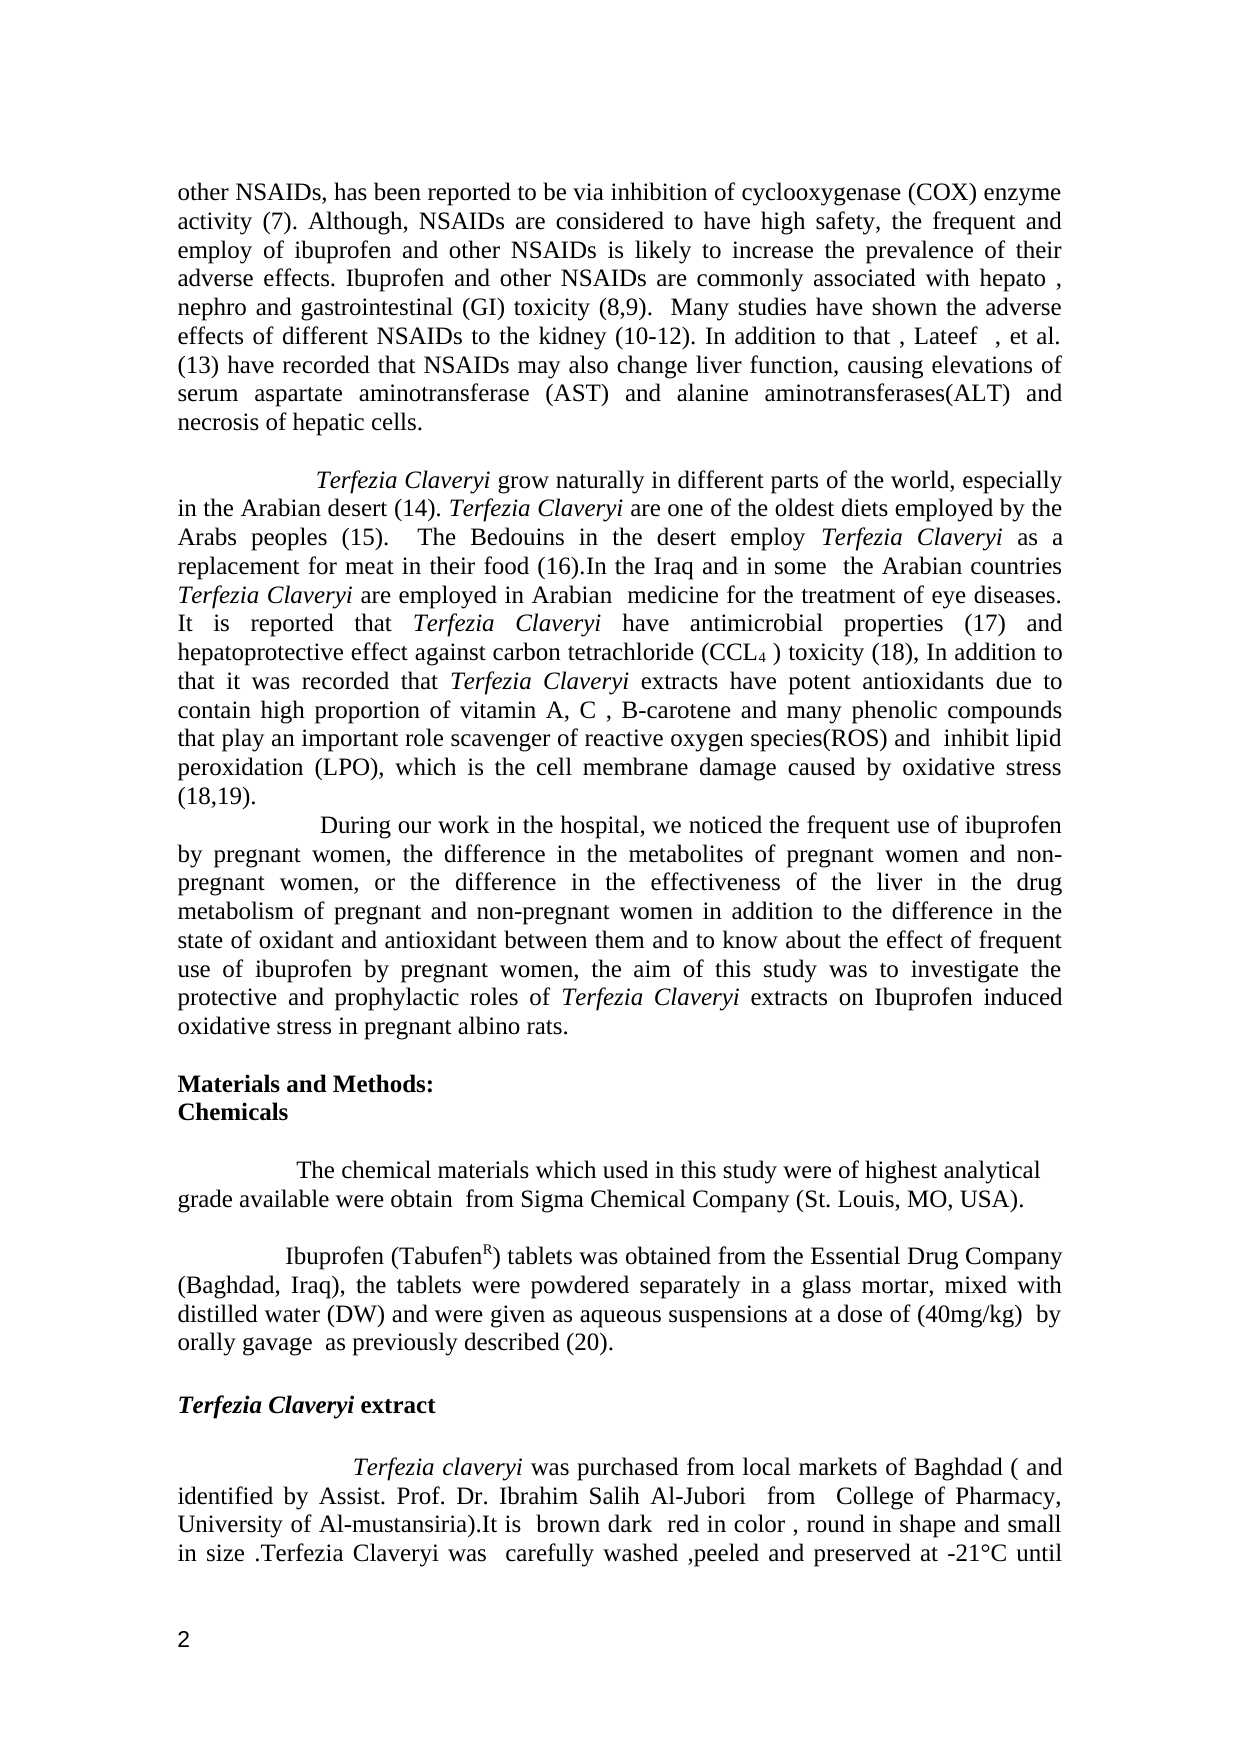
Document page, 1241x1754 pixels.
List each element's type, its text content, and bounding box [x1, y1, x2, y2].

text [177, 1452, 1063, 1567]
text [177, 177, 1063, 436]
text Chemicals [177, 1097, 1063, 1126]
text The chemical materials which used in this study were of highest analytical grade available were obtain from Sigma Chemical Company (St. Louis, MO, USA). [177, 1155, 1063, 1212]
text Materials and Methods: [177, 1069, 1063, 1097]
text Terfezia Claveryi extract [177, 1390, 1063, 1418]
text During our work in the hospital, we noticed the frequent use of ibuprofen by pregnant women, the difference in the metabolites of pregnant women and non-pregnant women, or the difference in the effectiveness of the liver in the drug metabolism of pregnant and non-pregnant women in addition to the difference in the state of oxidant and antioxidant between them and to know about the effect of frequent use of ibuprofen by pregnant women, the aim of this study was to investigate the protective and prophylactic roles of Terfezia Claveryi extracts on Ibuprofen induced oxidative stress in pregnant albino rats. [177, 810, 1063, 1040]
text Ibuprofen (TabufenR) tablets was obtained from the Essential Drug Company (Baghdad, Iraq), the tablets were powdered separately in a glass mortar, mixed with distilled water (DW) and were given as aqueous suspensions at a dose of (40mg/kg) by orally gavage as previously described (20). [177, 1241, 1063, 1356]
text Terfezia Claveryi grow naturally in different parts of the world, especially in the Arabian desert (14). Terfezia Claveryi are one of the oldest diets employed by the Arabs peoples (15). The Bedouins in the desert employ Terfezia Claveryi as a replacement for meat in their food (16).In the Iraq and in some the Arabian countries Terfezia Claveryi are employed in Arabian medicine for the treatment of eye diseases. It is reported that Terfezia Claveryi have antimicrobial properties (17) and hepatoprotective effect against carbon tetrachloride (4 ) toxicity (18), In addition to that it was recorded that Terfezia Claveryi extracts have potent antioxidants due to contain high proportion of vitamin A, C , B-carotene and many phenolic compounds that play an important role scavenger of reactive oxygen species() and inhibit lipid peroxidation (LPO), which is the cell membrane damage caused by oxidative stress (18,19). [177, 465, 1063, 810]
